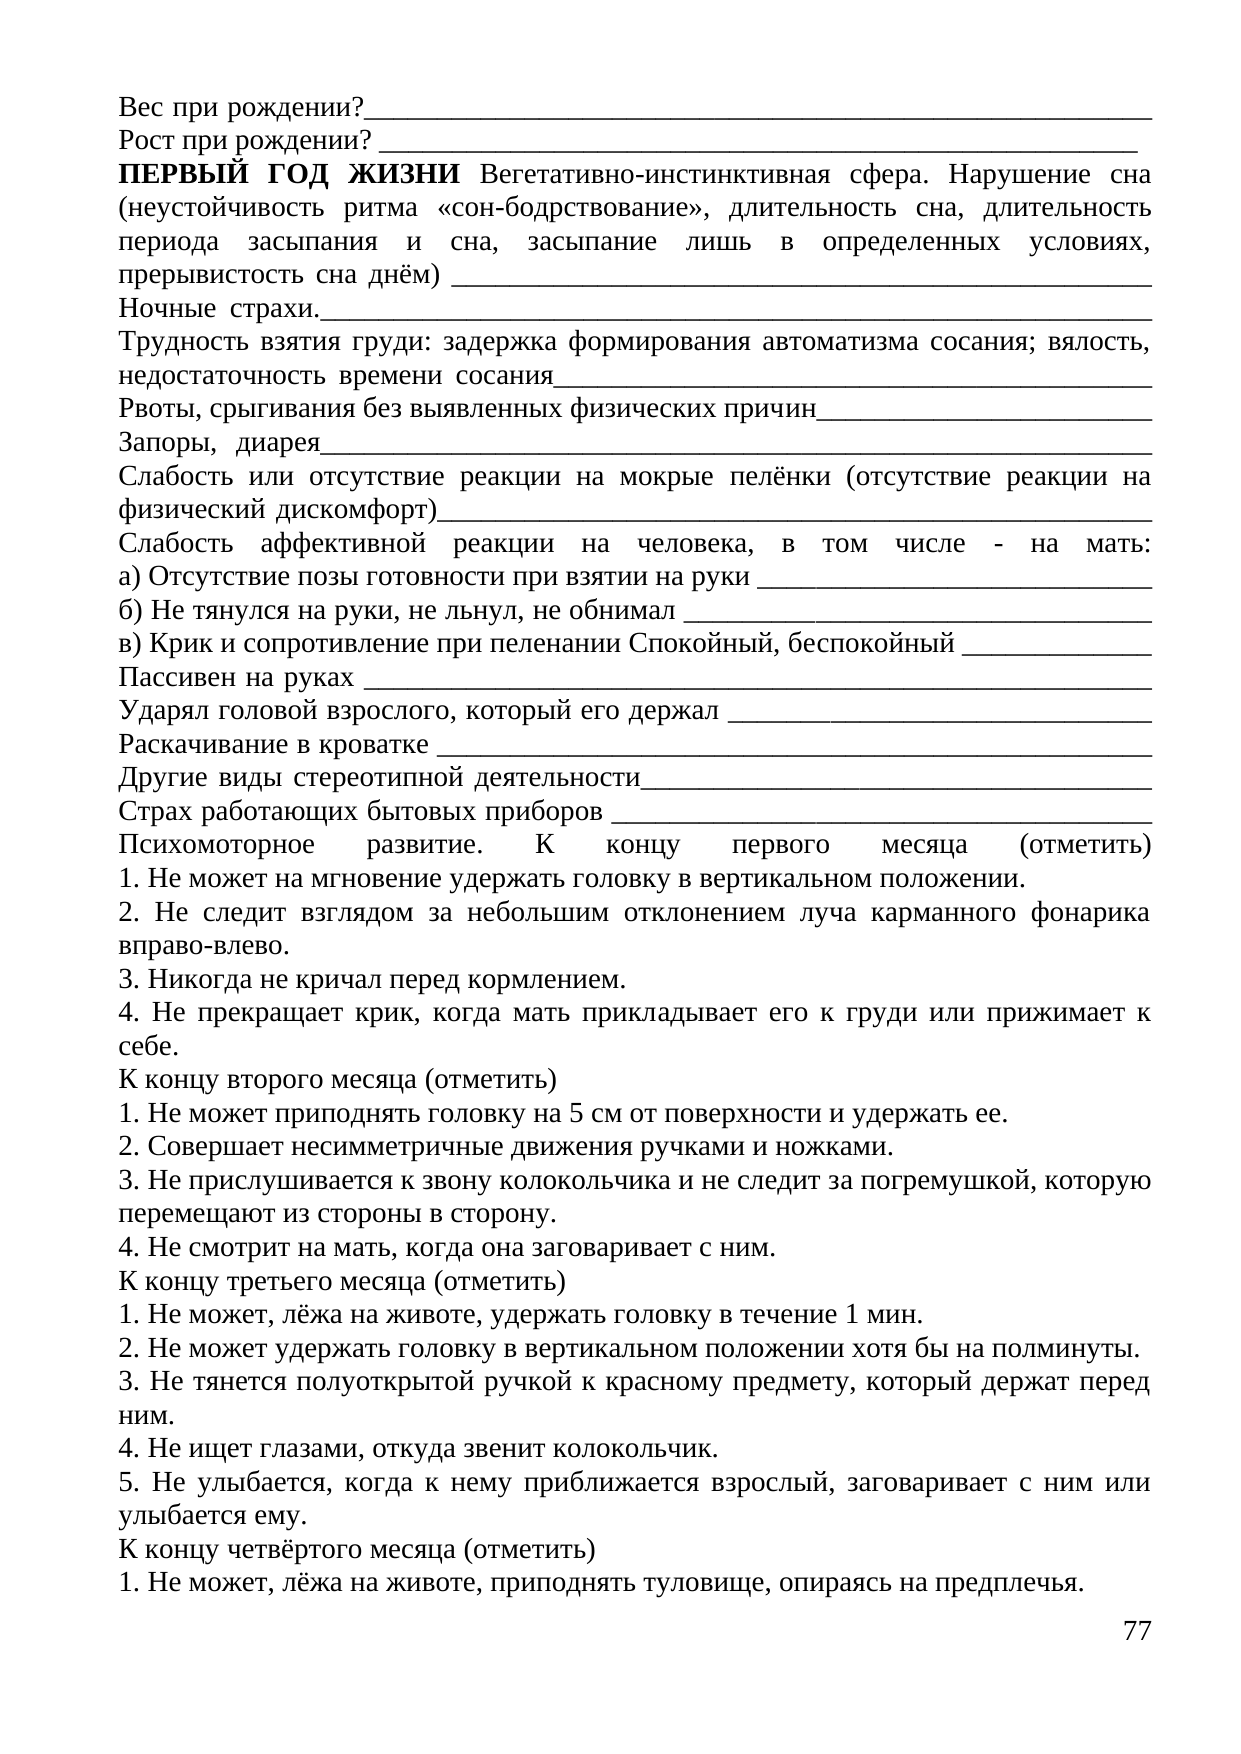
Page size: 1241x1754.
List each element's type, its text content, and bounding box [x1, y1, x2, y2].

text 1. Не может, лёжа на животе, приподнять туловище, опираясь на предплечья. [118, 1564, 1152, 1598]
text 5. Не улыбается, когда к нему приближается взрослый, заговаривает с ним или улыбается ему. [118, 1464, 1152, 1531]
text 3. Не тянется полуоткрытой ручкой к красному предмету, который держат перед ним. [118, 1363, 1152, 1430]
text 2. Совершает несимметричные движения ручками и ножками. [118, 1128, 1152, 1162]
text К концу второго месяца (отметить) [118, 1061, 1152, 1095]
text 2. Не следит взглядом за небольшим отклонением луча карманного фонарика вправо-влево. [118, 894, 1152, 961]
text 3. Не прислушивается к звону колокольчика и не следит за погремушкой, которую перемещают из стороны в сторону. [118, 1162, 1152, 1229]
text 4. Не ищет глазами, откуда звенит колокольчик. [118, 1430, 1152, 1464]
text К концу третьего месяца (отметить) [118, 1263, 1152, 1296]
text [118, 89, 1152, 156]
text 1. Не может приподнять головку на 5 см от поверхности и удержать ее. [118, 1095, 1152, 1128]
text 2. Не может удержать головку в вертикальном положении хотя бы на полминуты. [118, 1330, 1152, 1363]
text ПЕРВЫЙ ГОД ЖИЗНИ Вегетативно-инстинктивная сфера. Нарушение сна (неустойчивость ритма «сон-бодрствование», длительность сна, длительность периода засыпания и сна, засыпание лишь в определенных условиях, прерывистость сна днём) ________________________________________________ Ночные страхи._________________________________________________________ Трудность взятия груди: задержка формирования автоматизма сосания; вялость, недостаточность времени сосания_________________________________________ Рвоты, срыгивания без выявленных физических причин_______________________ Запоры, диарея_________________________________________________________ Слабость или отсутствие реакции на мокрые пелёнки (отсутствие реакции на физический дискомфорт)_________________________________________________ Слабость аффективной реакции на человека, в том числе - на мать: а) Отсутствие позы готовности при взятии на руки ___________________________ б) Не тянулся на руки, не льнул, не обнимал ________________________________ в) Крик и сопротивление при пеленании Спокойный, беспокойный _____________ Пассивен на руках ______________________________________________________ Ударял головой взрослого, который его держал _____________________________ Раскачивание в кроватке _________________________________________________ Другие виды стереотипной деятельности___________________________________ Страх работающих бытовых приборов _____________________________________ Психомоторное развитие. К концу первого месяца (отметить) 1. Не может на мгновение удержать головку в вертикальном положении. [118, 156, 1152, 894]
text 3. Никогда не кричал перед кормлением. [118, 961, 1152, 994]
text 1. Не может, лёжа на животе, удержать головку в течение 1 мин. [118, 1296, 1152, 1330]
text К концу четвёртого месяца (отметить) [118, 1531, 1152, 1564]
text 4. Не смотрит на мать, когда она заговаривает с ним. [118, 1229, 1152, 1263]
text 4. Не прекращает крик, когда мать прикладывает его к груди или прижимает к себе. [118, 994, 1152, 1061]
